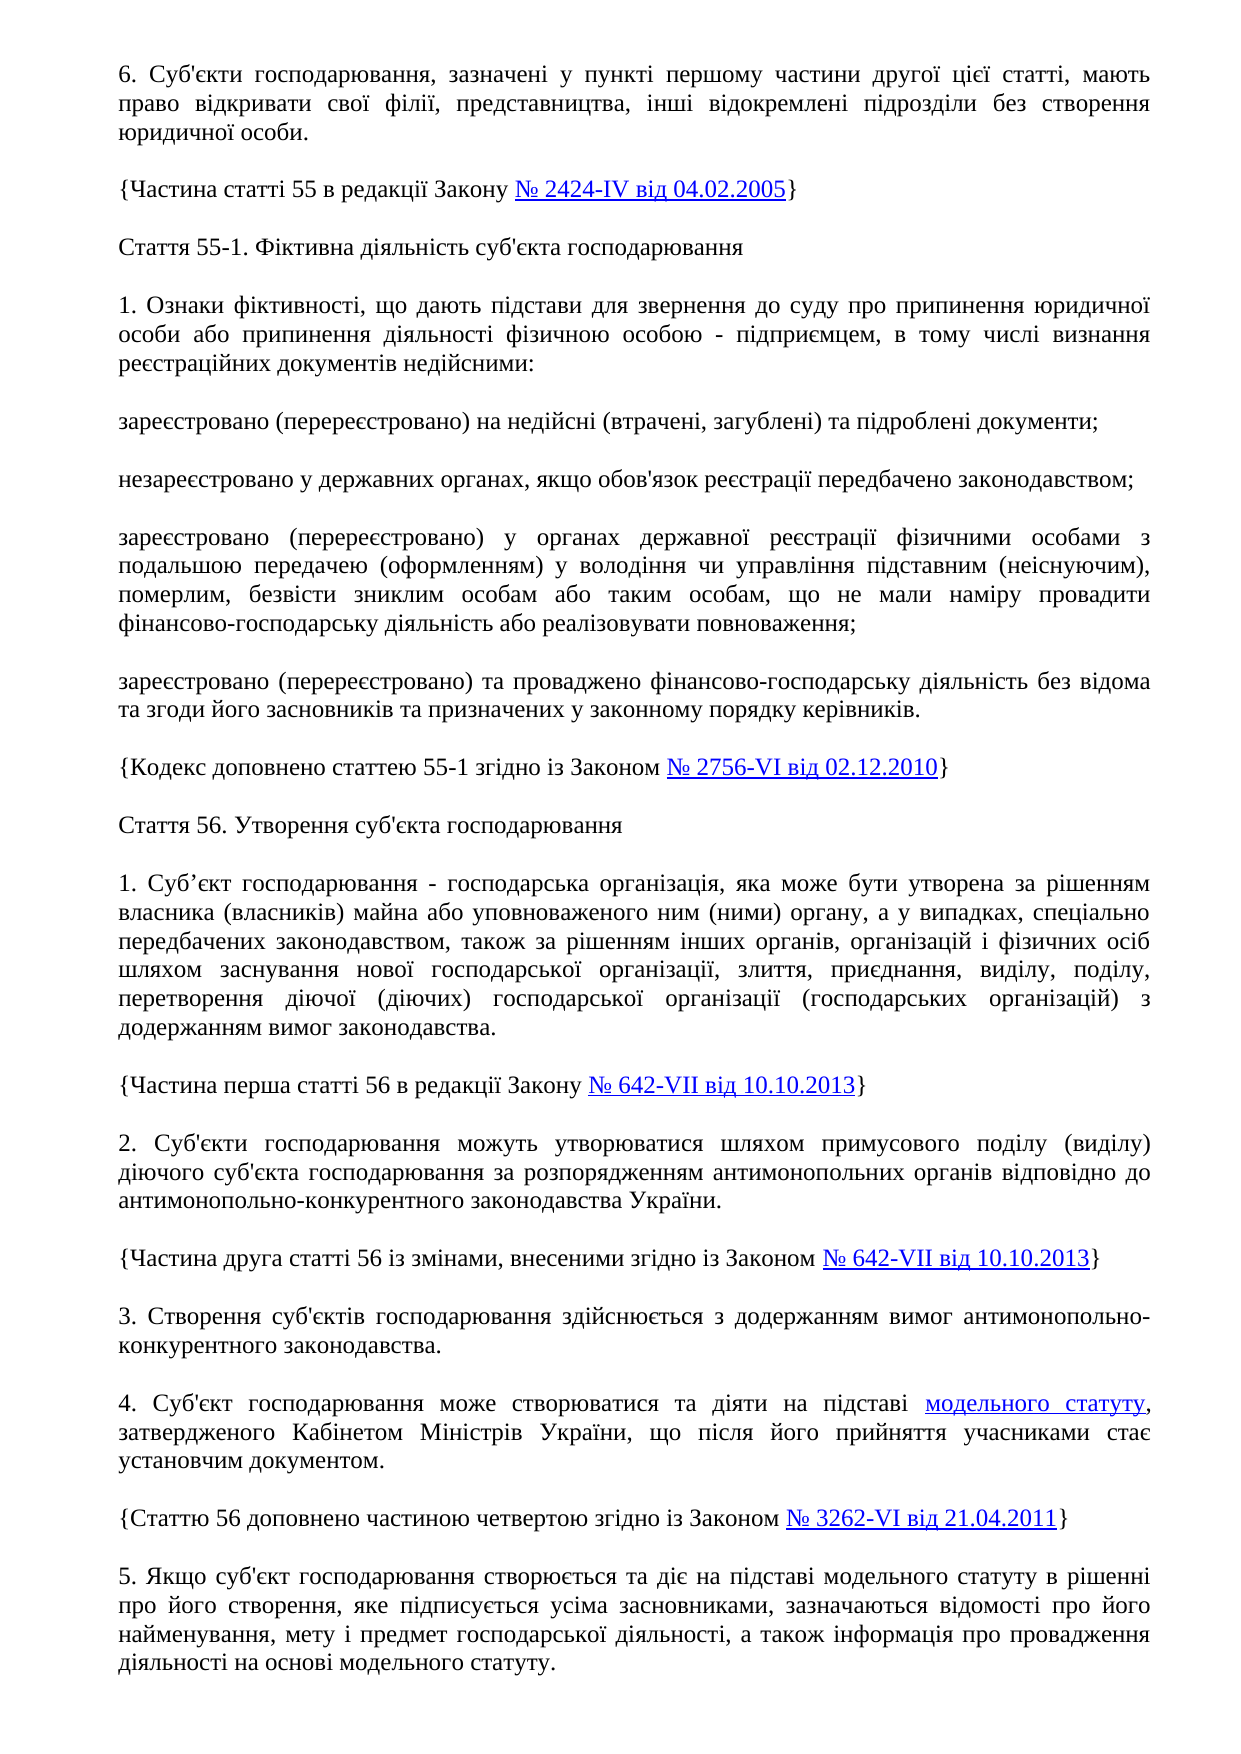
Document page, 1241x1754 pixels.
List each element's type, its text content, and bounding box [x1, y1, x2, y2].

text {Кодекс доповнено статтею 55-1 згідно із Законом № 2756-VI від 02.12.2010} [118, 752, 1152, 781]
text 2. Суб'єкти господарювання можуть утворюватися шляхом примусового поділу (виділу) діючого суб'єкта господарювання за розпорядженням антимонопольних органів відповідно до антимонопольно-конкурентного законодавства України. [118, 1128, 1152, 1214]
text Стаття 56. Утворення суб'єкта господарювання [118, 810, 1152, 839]
text {Частина друга статті 56 із змінами, внесеними згідно із Законом № 642-VII від 10.10.2013} [118, 1243, 1152, 1272]
text {Частина статті 55 в редакції Закону № 2424-IV від 04.02.2005} [118, 174, 1152, 203]
text 6. Суб'єкти господарювання, зазначені у пункті першому частини другої цієї статті, мають право відкривати свої філії, представництва, інші відокремлені підрозділи без створення юридичної особи. [118, 59, 1152, 145]
text 1. Суб’єкт господарювання - господарська організація, яка може бути утворена за рішенням власника (власників) майна або уповноваженого ним (ними) органу, а у випадках, спеціально передбачених законодавством, також за рішенням інших органів, організацій і фізичних осіб шляхом заснування нової господарської організації, злиття, приєднання, виділу, поділу, перетворення діючої (діючих) господарської організації (господарських організацій) з додержанням вимог законодавства. [118, 868, 1152, 1041]
text {Статтю 56 доповнено частиною четвертою згідно із Законом № 3262-VI від 21.04.2011} [118, 1503, 1152, 1532]
text {Частина перша статті 56 в редакції Закону № 642-VII від 10.10.2013} [118, 1070, 1152, 1099]
text зареєстровано (перереєстровано) на недійсні (втрачені, загублені) та підроблені документи; [118, 406, 1152, 434]
text зареєстровано (перереєстровано) у органах державної реєстрації фізичними особами з подальшою передачею (оформленням) у володіння чи управління підставним (неіснуючим), померлим, безвісти зниклим особам або таким особам, що не мали наміру провадити фінансово-господарську діяльність або реалізовувати повноваження; [118, 522, 1152, 637]
text Стаття 55-1. Фіктивна діяльність суб'єкта господарювання [118, 232, 1152, 261]
text 3. Створення суб'єктів господарювання здійснюється з додержанням вимог антимонопольно-конкурентного законодавства. [118, 1301, 1152, 1359]
text 4. Суб'єкт господарювання може створюватися та діяти на підставі модельного статуту, затвердженого Кабінетом Міністрів України, що після його прийняття учасниками стає установчим документом. [118, 1388, 1152, 1474]
text зареєстровано (перереєстровано) та проваджено фінансово-господарську діяльність без відома та згоди його засновників та призначених у законному порядку керівників. [118, 666, 1152, 723]
text 1. Ознаки фіктивності, що дають підстави для звернення до суду про припинення юридичної особи або припинення діяльності фізичною особою - підприємцем, в тому числі визнання реєстраційних документів недійсними: [118, 290, 1152, 377]
text незареєстровано у державних органах, якщо обов'язок реєстрації передбачено законодавством; [118, 464, 1152, 492]
text 5. Якщо суб'єкт господарювання створюється та діє на підставі модельного статуту в рішенні про його створення, яке підписується усіма засновниками, зазначаються відомості про його найменування, мету і предмет господарської діяльності, а також інформація про провадження діяльності на основі модельного статуту. [118, 1561, 1152, 1676]
